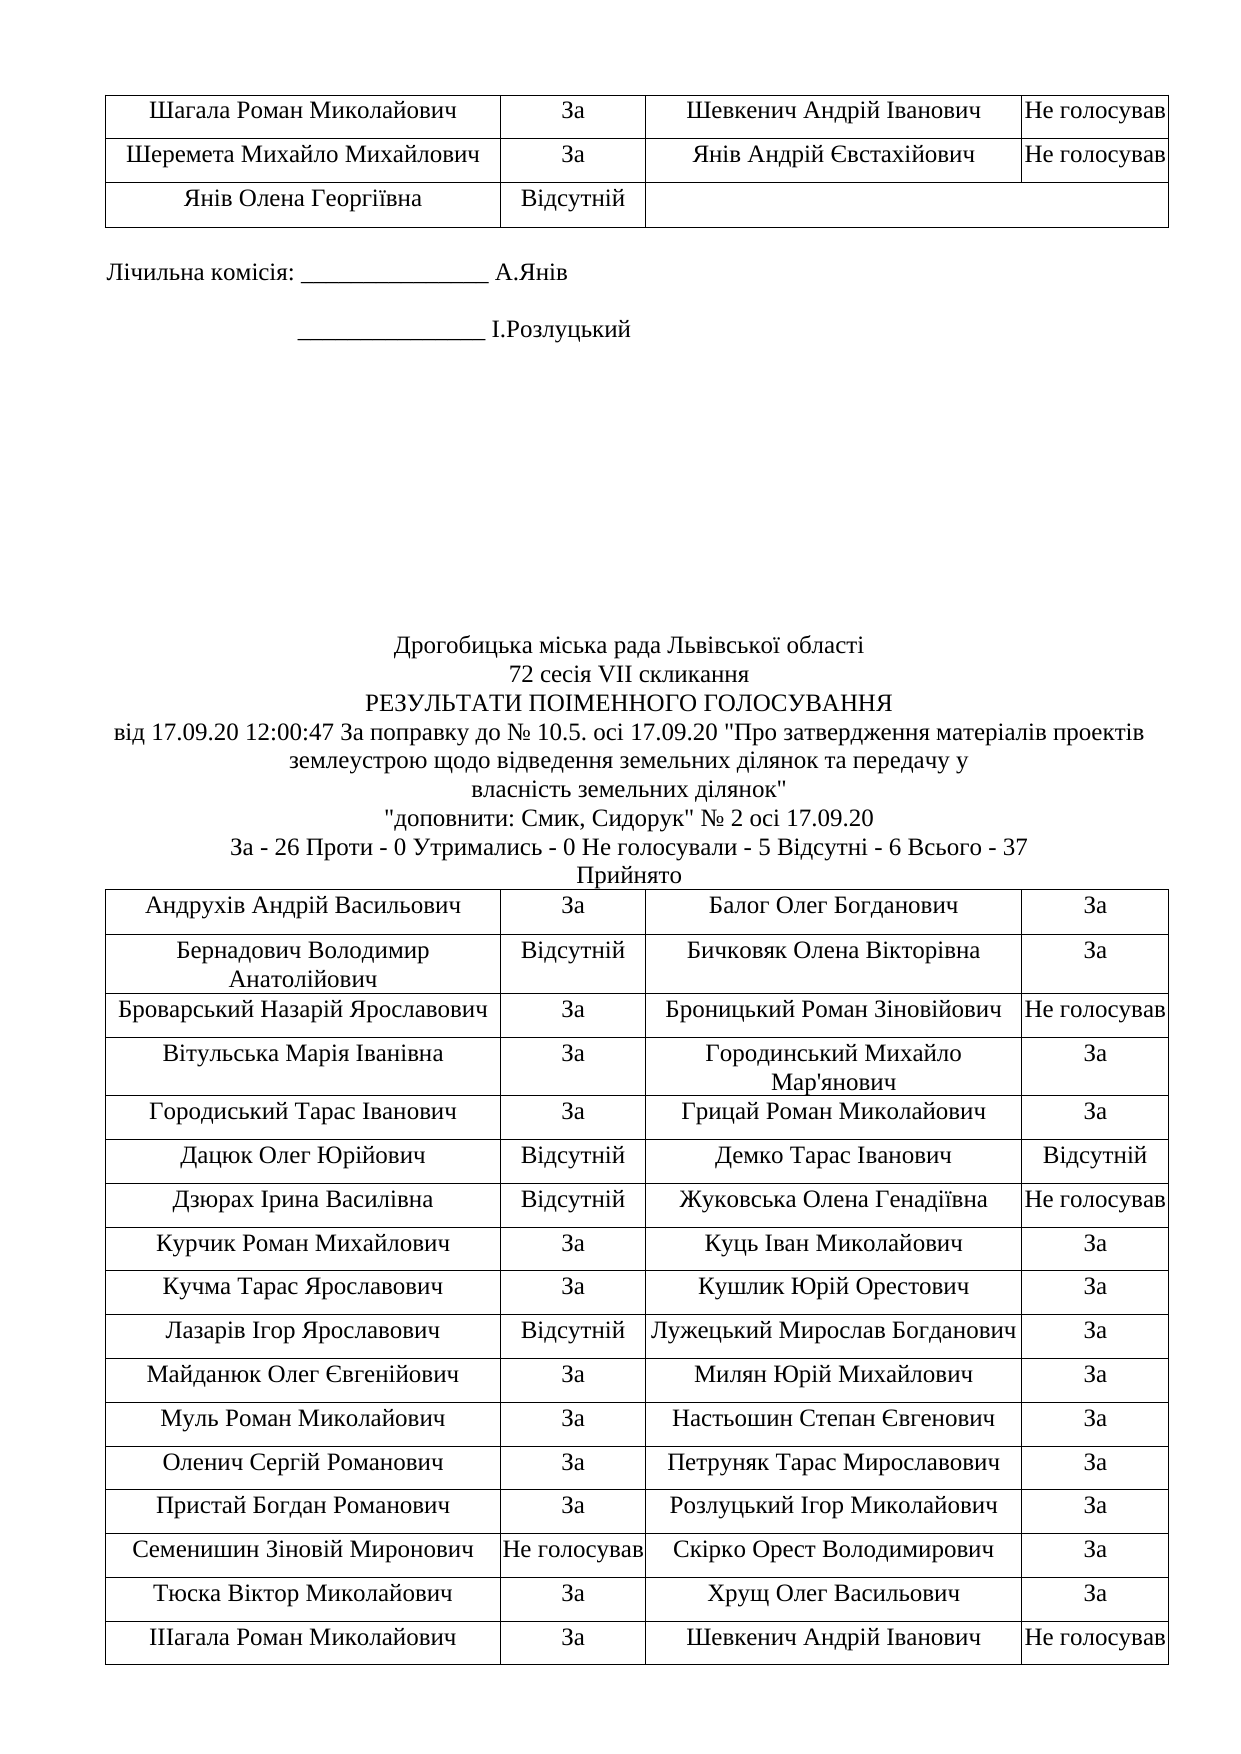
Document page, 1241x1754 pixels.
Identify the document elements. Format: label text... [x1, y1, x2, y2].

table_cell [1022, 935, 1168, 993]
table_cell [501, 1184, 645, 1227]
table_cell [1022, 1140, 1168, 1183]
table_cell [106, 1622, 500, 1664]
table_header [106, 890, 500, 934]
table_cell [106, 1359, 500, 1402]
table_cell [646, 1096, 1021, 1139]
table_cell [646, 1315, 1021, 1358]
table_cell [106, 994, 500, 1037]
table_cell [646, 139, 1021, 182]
text "доповнити: Смик, Сидорук" № 2 осі 17.09.20 [106, 803, 1152, 832]
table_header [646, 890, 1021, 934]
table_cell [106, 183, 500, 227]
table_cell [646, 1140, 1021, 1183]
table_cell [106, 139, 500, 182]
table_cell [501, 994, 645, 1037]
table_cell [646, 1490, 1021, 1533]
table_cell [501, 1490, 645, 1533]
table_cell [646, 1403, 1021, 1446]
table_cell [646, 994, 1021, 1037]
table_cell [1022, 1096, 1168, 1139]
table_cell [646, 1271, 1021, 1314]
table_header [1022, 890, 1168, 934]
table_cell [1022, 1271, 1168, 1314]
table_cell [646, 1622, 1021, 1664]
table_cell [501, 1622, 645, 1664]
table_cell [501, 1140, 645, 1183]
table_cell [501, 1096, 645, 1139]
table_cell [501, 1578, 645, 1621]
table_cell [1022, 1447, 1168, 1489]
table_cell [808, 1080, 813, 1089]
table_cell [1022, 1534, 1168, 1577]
text _______________ І.Розлуцький [106, 314, 1152, 343]
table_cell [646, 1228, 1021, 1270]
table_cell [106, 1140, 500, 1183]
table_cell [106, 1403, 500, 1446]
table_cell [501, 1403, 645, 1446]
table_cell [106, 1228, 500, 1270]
text За - 26 Проти - 0 Утримались - 0 Не голосували - 5 Відсутні - 6 Всього - 37 [106, 832, 1152, 861]
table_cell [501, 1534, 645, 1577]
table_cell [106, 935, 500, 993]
text Дрогобицька міська рада Львівської області [106, 631, 1152, 659]
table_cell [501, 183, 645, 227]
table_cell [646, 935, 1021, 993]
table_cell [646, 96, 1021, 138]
text Прийнято [106, 861, 1152, 889]
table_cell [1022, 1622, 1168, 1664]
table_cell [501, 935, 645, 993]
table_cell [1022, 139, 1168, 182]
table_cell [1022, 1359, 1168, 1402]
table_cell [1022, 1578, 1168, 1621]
text РЕЗУЛЬТАТИ ПОІМЕННОГО ГОЛОСУВАННЯ [106, 688, 1152, 717]
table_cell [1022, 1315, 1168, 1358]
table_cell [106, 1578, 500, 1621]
text 72 сесія VII скликання [106, 659, 1152, 688]
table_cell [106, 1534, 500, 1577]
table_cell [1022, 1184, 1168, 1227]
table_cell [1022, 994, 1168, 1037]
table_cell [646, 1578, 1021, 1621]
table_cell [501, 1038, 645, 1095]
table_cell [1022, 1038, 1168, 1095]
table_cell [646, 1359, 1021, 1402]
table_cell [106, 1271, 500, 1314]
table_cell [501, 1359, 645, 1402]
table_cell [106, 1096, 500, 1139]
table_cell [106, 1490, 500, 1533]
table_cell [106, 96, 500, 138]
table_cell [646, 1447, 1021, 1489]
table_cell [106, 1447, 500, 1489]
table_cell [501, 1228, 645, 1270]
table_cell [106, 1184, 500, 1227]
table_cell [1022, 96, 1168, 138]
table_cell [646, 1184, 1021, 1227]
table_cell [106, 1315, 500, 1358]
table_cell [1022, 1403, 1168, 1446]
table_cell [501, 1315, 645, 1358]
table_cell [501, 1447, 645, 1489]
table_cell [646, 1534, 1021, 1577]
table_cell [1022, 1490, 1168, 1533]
text Лічильна комісія: _______________ А.Янів [106, 257, 1152, 286]
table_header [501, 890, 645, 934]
text від 17.09.20 12:00:47 За поправку до № 10.5. осі 17.09.20 "Про затвердження матеріалів проектів землеустрою щодо відведення земельних ділянок та передачу у [106, 717, 1152, 774]
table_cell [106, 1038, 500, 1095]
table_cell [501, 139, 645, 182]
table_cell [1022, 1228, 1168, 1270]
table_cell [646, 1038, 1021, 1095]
text власність земельних ділянок" [106, 774, 1152, 803]
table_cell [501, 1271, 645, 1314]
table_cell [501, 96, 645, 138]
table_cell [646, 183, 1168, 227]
